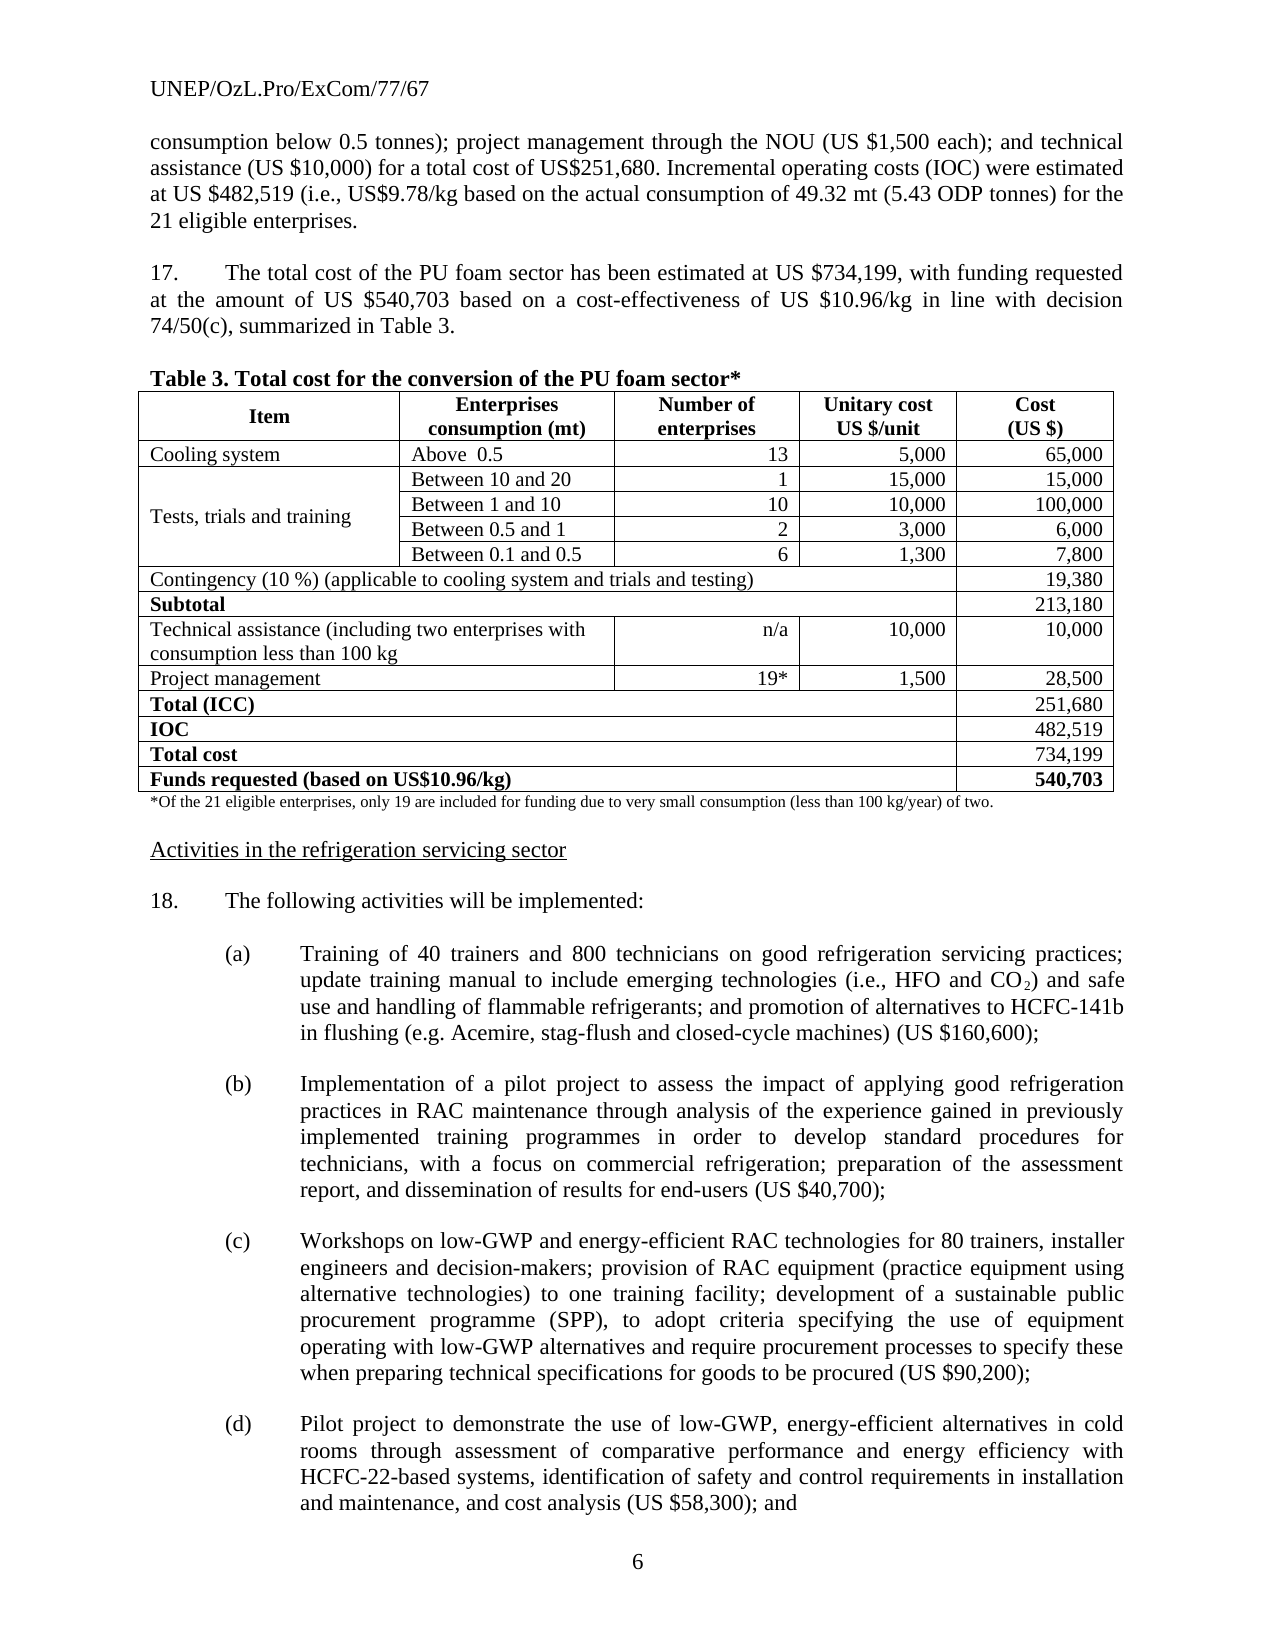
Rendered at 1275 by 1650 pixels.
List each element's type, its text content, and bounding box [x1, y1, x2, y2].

table_cell 6 [615, 542, 799, 566]
table_cell Between 0.5 and 1 [400, 517, 614, 541]
subtitle Pilot project to demonstrate the use of low-GWP, energy-efficient alternatives in cold rooms through assessment of comparative performance and energy efficiency with HCFC-22-based systems, identification of safety and control requirements in installation and maintenance, and cost analysis (US $58,300); and [225, 1410, 1125, 1516]
table_cell 540,703 [957, 767, 1113, 791]
table_cell 1 [615, 467, 799, 491]
table_cell Subtotal [139, 592, 956, 616]
list The total cost of the PU foam sector has been estimated at US $734,199, with funding requested at the amount of US $540,703 based on a cost-effectiveness of US $10.96/kg in line with decision 74/50(c), summarized in Table 3. [150, 259, 1125, 338]
table_cell IOC [139, 717, 956, 741]
table_cell Cooling system [139, 441, 399, 466]
subtitle *Of the 21 eligible enterprises, only 19 are included for funding due to very small consumption (less than 100 kg/year) of two. [150, 792, 1125, 811]
table_cell Total (ICC) [139, 691, 956, 716]
table_cell 482,519 [957, 717, 1113, 741]
table_cell 19,380 [957, 567, 1113, 591]
list The following activities will be implemented: [150, 887, 1125, 914]
table_header Cost (US $) [957, 392, 1113, 440]
table_cell n/a [615, 617, 799, 665]
table_cell 1,300 [800, 542, 956, 566]
table_cell 19* [615, 666, 799, 690]
table_cell 2 [615, 517, 799, 541]
table_cell 7,800 [957, 542, 1113, 566]
table_cell Between 10 and 20 [400, 467, 614, 491]
table_cell 65,000 [957, 441, 1113, 466]
table_cell 734,199 [957, 742, 1113, 766]
table_header Item [139, 392, 399, 440]
subtitle Implementation of a pilot project to assess the impact of applying good refrigeration practices in RAC maintenance through analysis of the experience gained in previously implemented training programmes in order to develop standard procedures for technicians, with a focus on commercial refrigeration; preparation of the assessment report, and dissemination of results for end-users (US $40,700); [225, 1071, 1125, 1202]
subtitle Workshops on low-GWP and energy-efficient RAC technologies for 80 trainers, installer engineers and decision-makers; provision of RAC equipment (practice equipment using alternative technologies) to one training facility; development of a sustainable public procurement programme (SPP), to adopt criteria specifying the use of equipment operating with low-GWP alternatives and require procurement processes to specify these when preparing technical specifications for goods to be procured (US $90,200); [225, 1227, 1125, 1385]
table_header Unitary cost US $/unit [800, 392, 956, 440]
table_cell Total cost [139, 742, 956, 766]
table_cell 1,500 [800, 666, 956, 690]
table_cell 251,680 [957, 691, 1113, 716]
text Table 3. Total cost for the conversion of the PU foam sector* [150, 365, 1125, 391]
table_header Enterprises consumption (mt) [400, 392, 614, 440]
table_cell 5,000 [800, 441, 956, 466]
table_header Number of enterprises [615, 392, 799, 440]
table_cell Contingency (10 %) (applicable to cooling system and trials and testing) [139, 567, 956, 591]
table_cell Above 0.5 [400, 441, 614, 466]
table_cell 6,000 [957, 517, 1113, 541]
table_cell 3,000 [800, 517, 956, 541]
table_cell 100,000 [957, 492, 1113, 516]
table_cell 15,000 [800, 467, 956, 491]
table_cell Funds requested (based on US$10.96/kg) [139, 767, 956, 791]
table_cell 13 [615, 441, 799, 466]
table_cell Technical assistance (including two enterprises with consumption less than 100 kg [139, 617, 614, 665]
table_cell 213,180 [957, 592, 1113, 616]
table_cell 28,500 [957, 666, 1113, 690]
table_cell Between 1 and 10 [400, 492, 614, 516]
table_cell 10,000 [800, 617, 956, 665]
table_cell Between 0.1 and 0.5 [400, 542, 614, 566]
table_cell Tests, trials and training [139, 467, 399, 566]
table_cell 10,000 [800, 492, 956, 516]
table_cell 10,000 [957, 617, 1113, 665]
table_cell 10 [615, 492, 799, 516]
subtitle Training of 40 trainers and 800 technicians on good refrigeration servicing practices; update training manual to include emerging technologies (i.e., HFO and CO2) and safe use and handling of flammable refrigerants; and promotion of alternatives to HCFC-141b in flushing (e.g. Acemire, stag-flush and closed-cycle machines) (US $160,600); [225, 940, 1125, 1046]
table_cell Project management [139, 666, 614, 690]
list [150, 128, 1125, 233]
subtitle Activities in the refrigeration servicing sector [150, 836, 1125, 862]
table_cell 15,000 [957, 467, 1113, 491]
